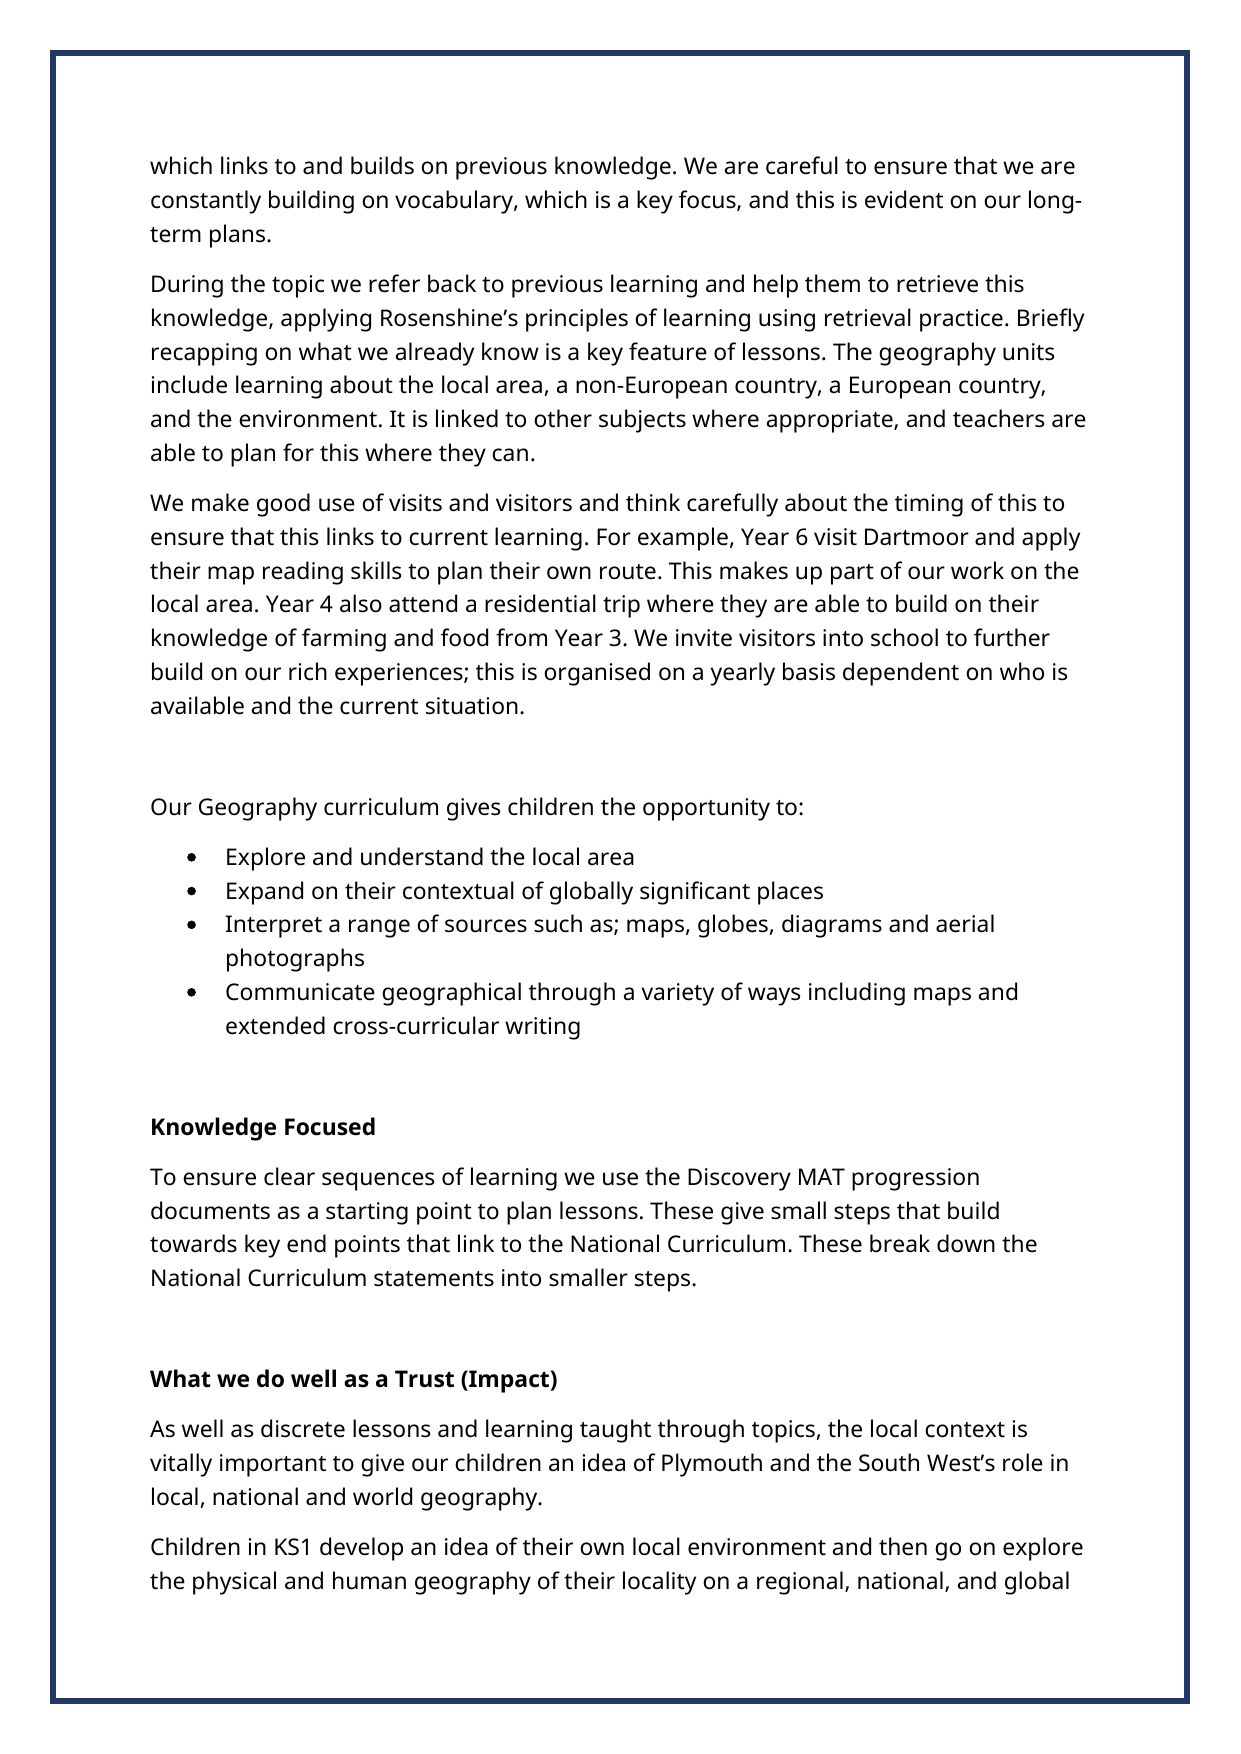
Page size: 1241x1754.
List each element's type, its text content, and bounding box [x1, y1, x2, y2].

text As well as discrete lessons and learning taught through topics, the local context is vitally important to give our children an idea of Plymouth and the South West’s role in local, national and world geography. [150, 1413, 1090, 1512]
text We make good use of visits and visitors and think carefully about the timing of this to ensure that this links to current learning. For example, Year 6 visit Dartmoor and apply their map reading skills to plan their own route. This makes up part of our work on the local area. Year 4 also attend a residential trip where they are able to build on their knowledge of farming and food from Year 3. We invite visitors into school to further build on our rich experiences; this is organised on a yearly basis dependent on who is available and the current situation. [150, 487, 1090, 721]
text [150, 1531, 1090, 1596]
list Explore and understand the local area [187, 841, 1090, 872]
text During the topic we refer back to previous learning and help them to retrieve this knowledge, applying Rosenshine’s principles of learning using retrieval practice. Briefly recapping on what we already know is a key feature of lessons. The geography units include learning about the local area, a non-European country, a European country, and the environment. It is linked to other subjects where appropriate, and teachers are able to plan for this where they can. [150, 268, 1090, 468]
text Knowledge Focused [150, 1110, 1090, 1142]
list Communicate geographical through a variety of ways including maps and extended cross-curricular writing [187, 976, 1090, 1041]
text What we do well as a Trust (Impact) [150, 1363, 1090, 1394]
text Our Geography curriculum gives children the opportunity to: [150, 790, 1090, 822]
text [150, 150, 1090, 249]
list Expand on their contextual of globally significant places [187, 874, 1090, 906]
list Interpret a range of sources such as; maps, globes, diagrams and aerial photographs [187, 908, 1090, 973]
text To ensure clear sequences of learning we use the Discovery MAT progression documents as a starting point to plan lessons. These give small steps that build towards key end points that link to the National Curriculum. These break down the National Curriculum statements into smaller steps. [150, 1161, 1090, 1293]
